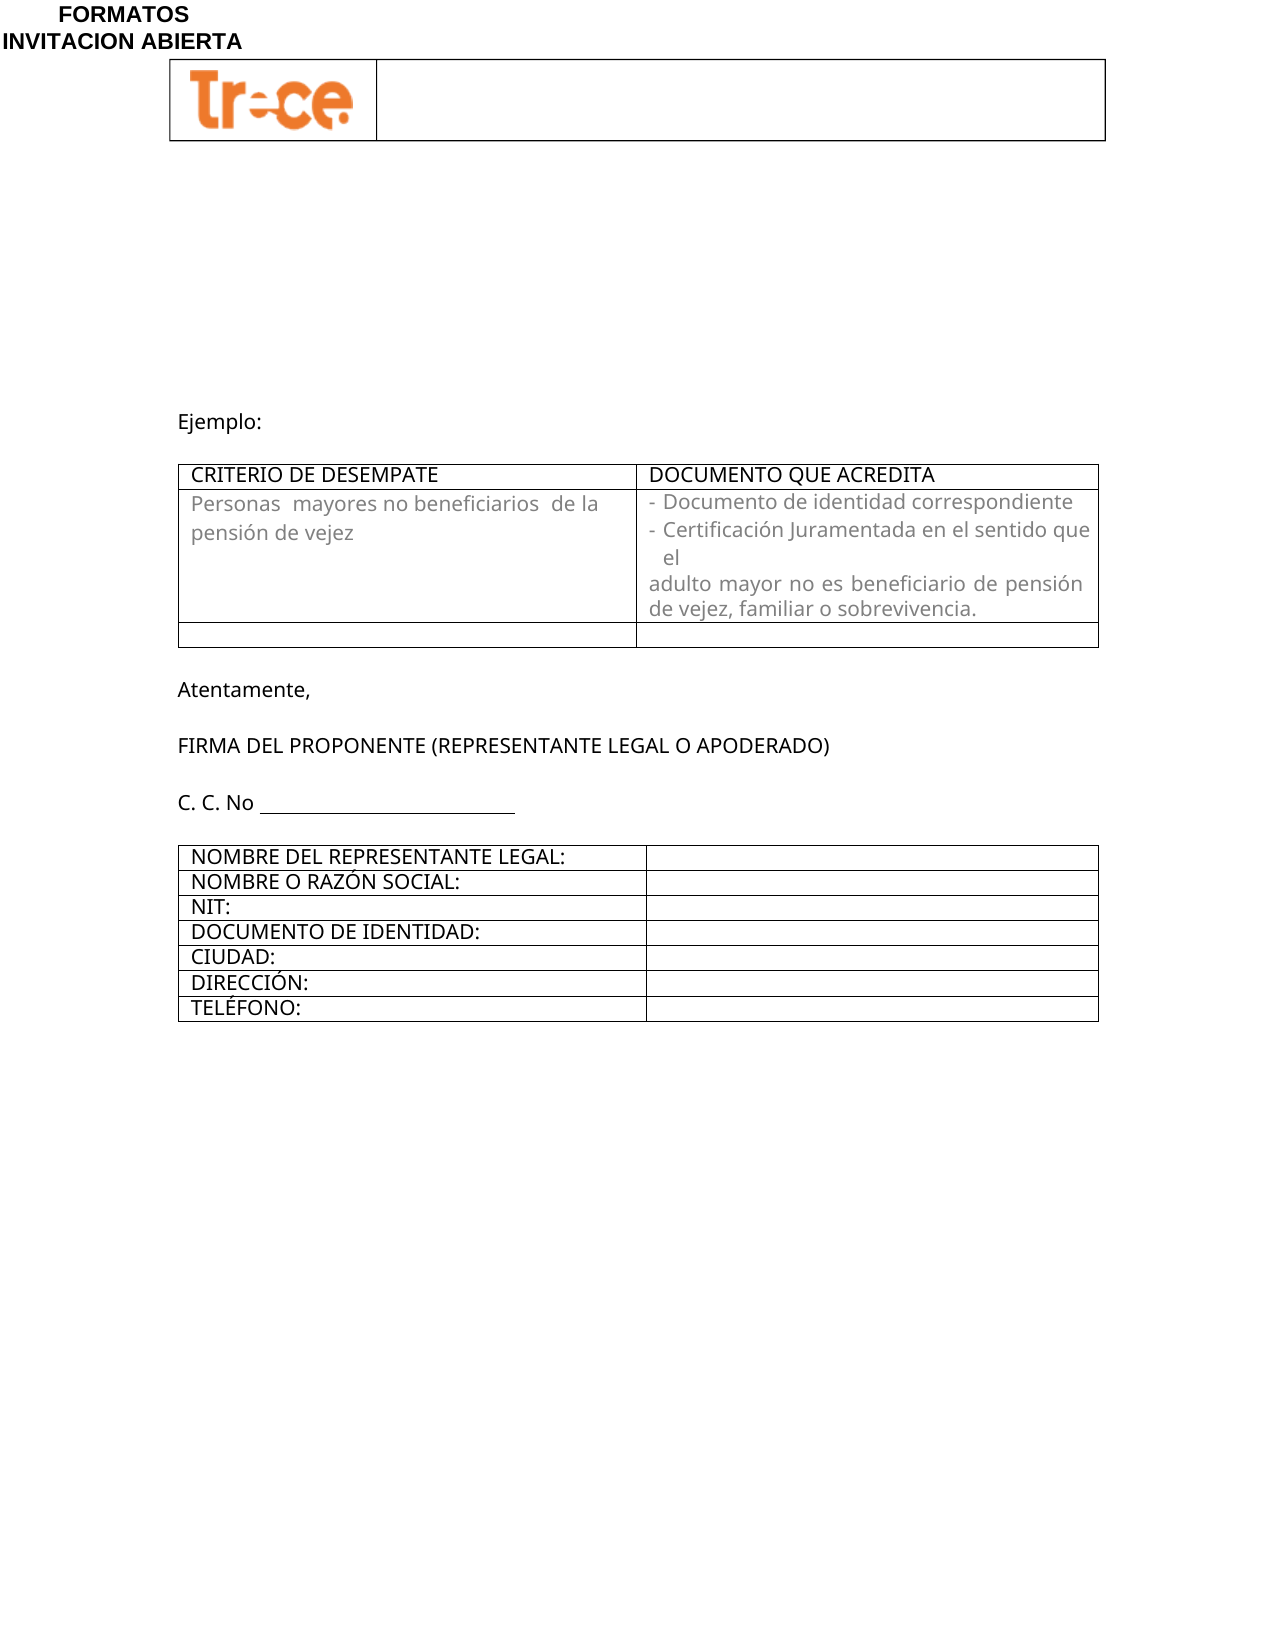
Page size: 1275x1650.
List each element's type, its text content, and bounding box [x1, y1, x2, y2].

table_cell [647, 997, 1098, 1021]
table_cell [647, 896, 1098, 920]
table_header CRITERIO DE DESEMPATE [179, 465, 636, 488]
table_cell [637, 623, 1098, 647]
table_cell [647, 946, 1098, 970]
table_cell [647, 921, 1098, 945]
table_cell [647, 871, 1098, 895]
table_cell [647, 971, 1098, 996]
text Ejemplo: [177, 407, 1196, 435]
picture [190, 70, 353, 131]
table_cell CIUDAD: [179, 946, 646, 970]
text FIRMA DEL PROPONENTE (REPRESENTANTE LEGAL O APODERADO) [177, 731, 1196, 760]
table_cell [179, 623, 636, 647]
table_cell NIT: [179, 896, 646, 920]
table_cell NOMBRE O RAZÓN SOCIAL: [179, 871, 646, 895]
table_cell TELÉFONO: [179, 997, 646, 1021]
table_cell Documento de identidad correspondiente Certificación Juramentada en el sentido que el adulto mayor no es beneficiario de pensión de vejez, familiar o sobrevivencia. [637, 490, 1098, 622]
table_header DOCUMENTO QUE ACREDITA [637, 465, 1098, 488]
table_header NOMBRE DEL REPRESENTANTE LEGAL: [179, 846, 646, 870]
table_cell Personas mayores no beneficiarios de la pensión de vejez [179, 490, 636, 622]
text C. C. No [177, 788, 1196, 817]
text Atentamente, [177, 675, 1196, 703]
table_cell DOCUMENTO DE IDENTIDAD: [179, 921, 646, 945]
table_cell DIRECCIÓN: [179, 971, 646, 996]
table_header [647, 846, 1098, 870]
